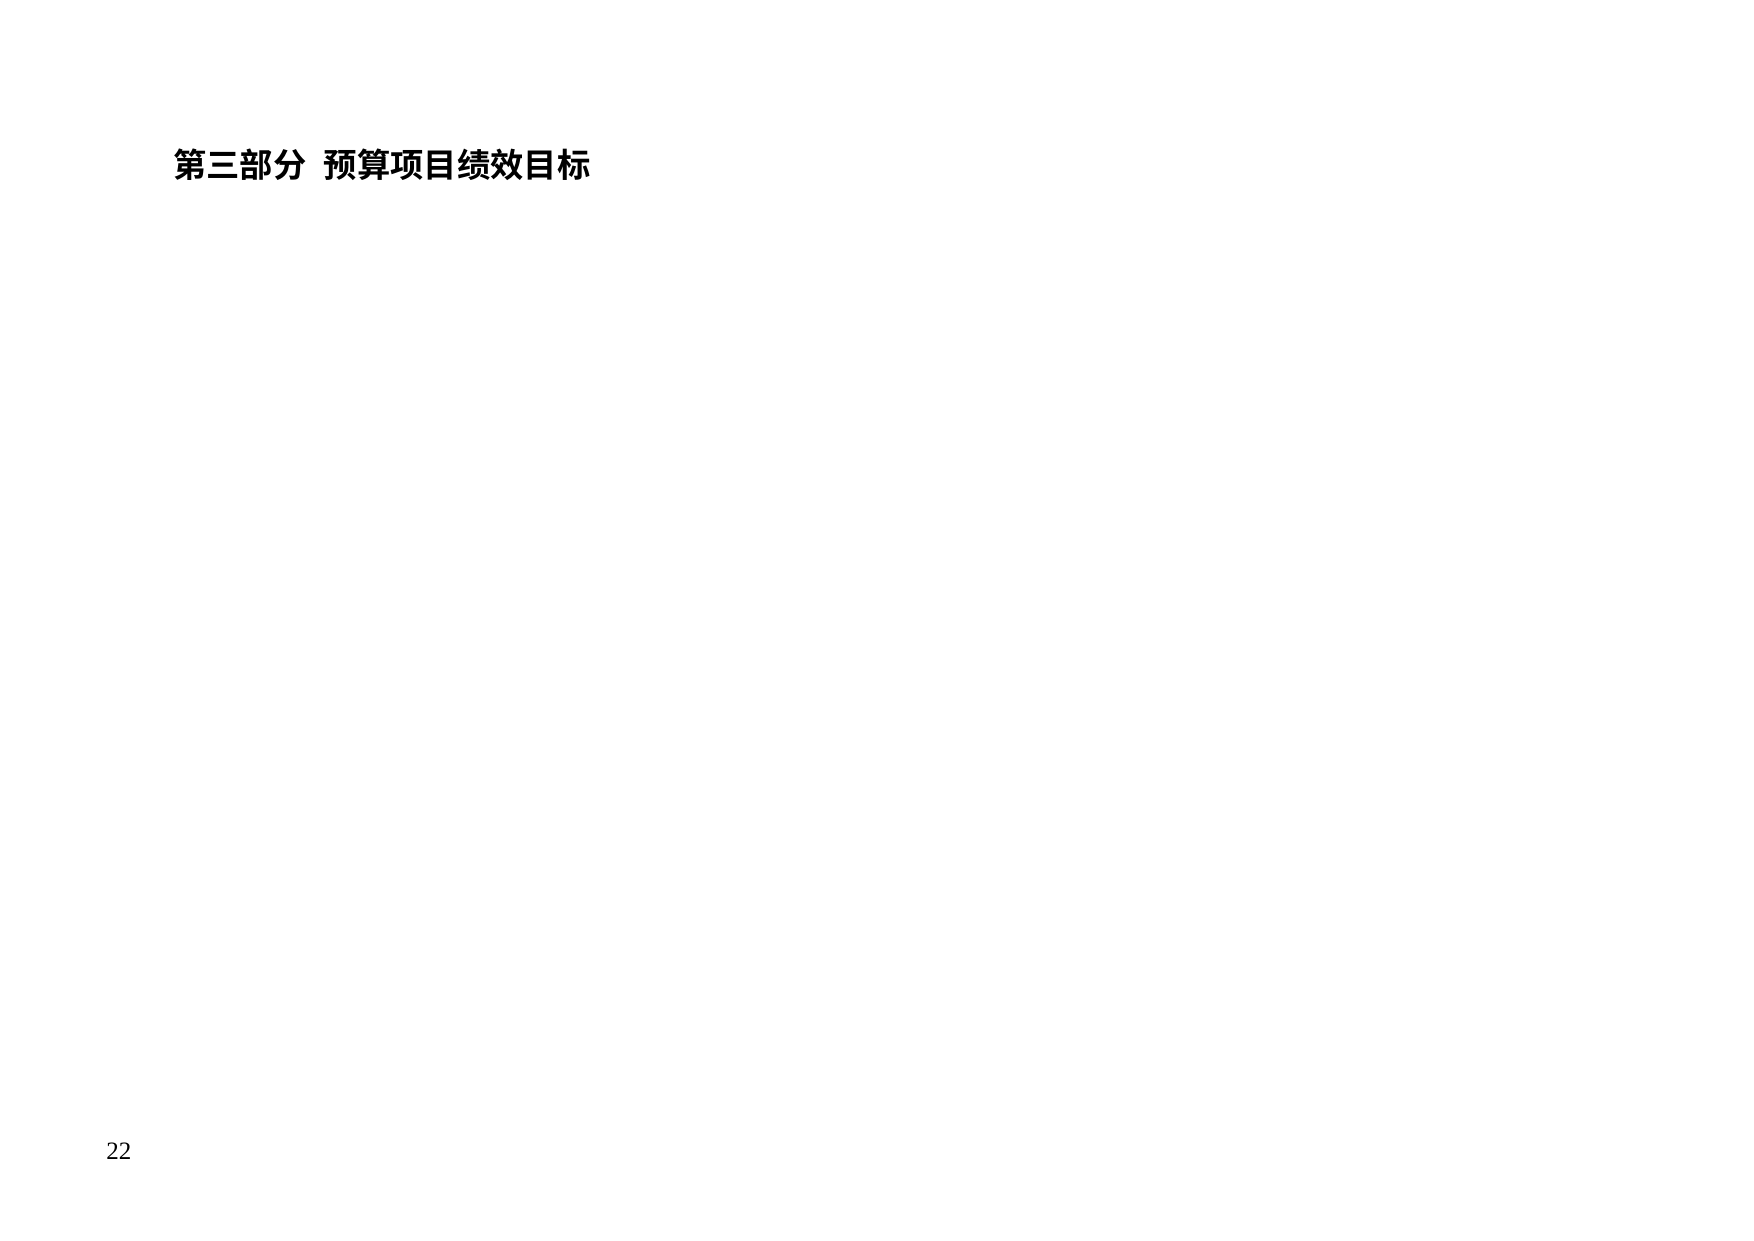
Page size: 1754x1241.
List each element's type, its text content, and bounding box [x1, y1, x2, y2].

text 第三部分 预算项目绩效目标 [106, 142, 1648, 187]
